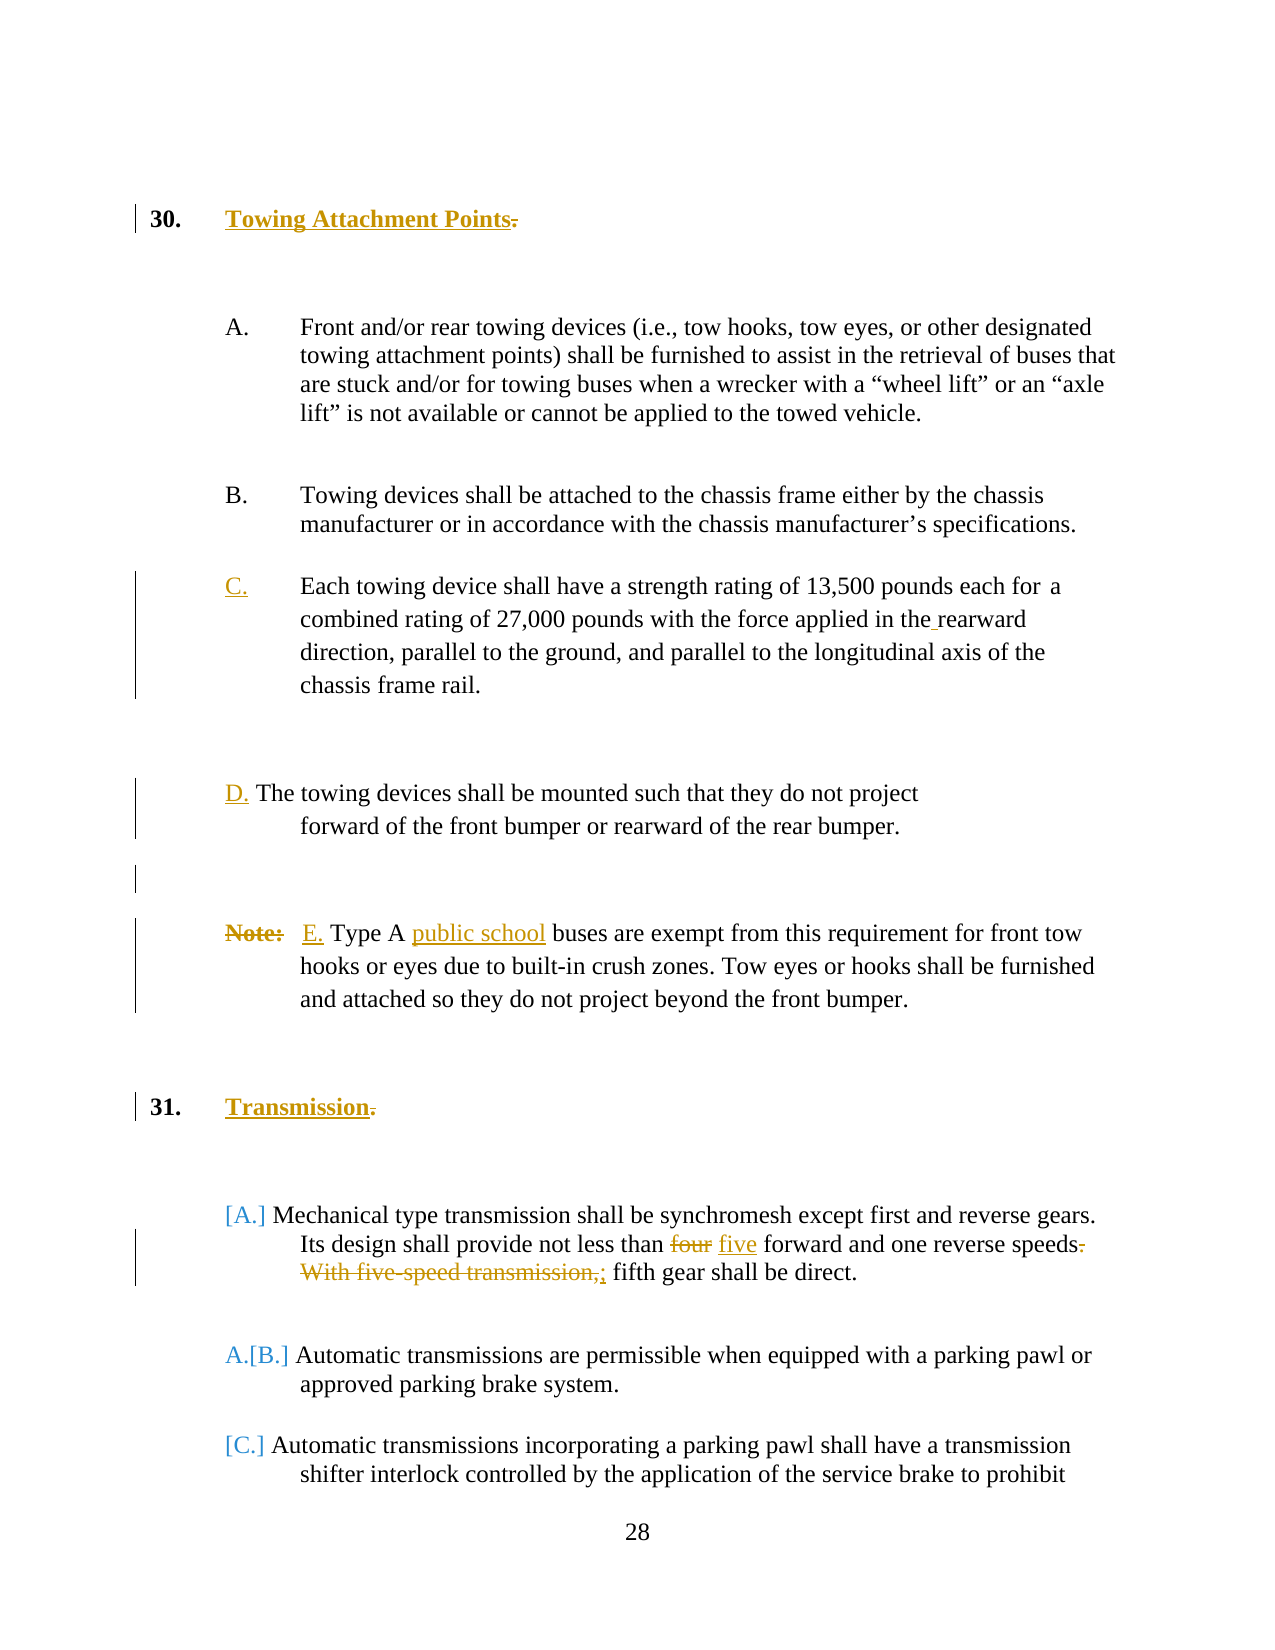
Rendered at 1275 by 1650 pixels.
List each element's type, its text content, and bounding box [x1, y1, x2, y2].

list Mechanical type transmission shall be synchromesh except first and reverse gears. Its design shall provide not less than forward and one reverse speeds fifth gear shall be direct. [225, 1200, 1125, 1286]
text 30. Towing Attachment Points [150, 204, 1125, 233]
list Automatic transmissions are permissible when equipped with a parking pawl or approved parking brake system. [225, 1340, 1125, 1397]
list The towing devices shall be mounted such that they do not project forward of the front bumper or rearward of the rear bumper. [225, 778, 1125, 839]
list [225, 1431, 1125, 1488]
list Each towing device shall have a strength rating of 13,500 pounds each for a combined rating of 27,000 pounds with the force applied in therearward direction, parallel to the ground, and parallel to the longitudinal axis of the chassis frame rail. [225, 571, 1125, 699]
list Towing devices shall be attached to the chassis frame either by the chassis manufacturer or in accordance with the chassis manufacturer’s specifications. [225, 480, 1125, 538]
text Type A buses are exempt from this requirement for front tow hooks or eyes due to built-in crush zones. Tow eyes or hooks shall be furnished and attached so they do not project beyond the front bumper. [225, 918, 1125, 1013]
text 31. Transmission [150, 1092, 1125, 1121]
list Front and/or rear towing devices (i.e., tow hooks, tow eyes, or other designated towing attachment points) shall be furnished to assist in the retrieval of buses that are stuck and/or for towing buses when a wrecker with a “wheel lift” or an “axle lift” is not available or cannot be applied to the towed vehicle. [225, 312, 1125, 427]
